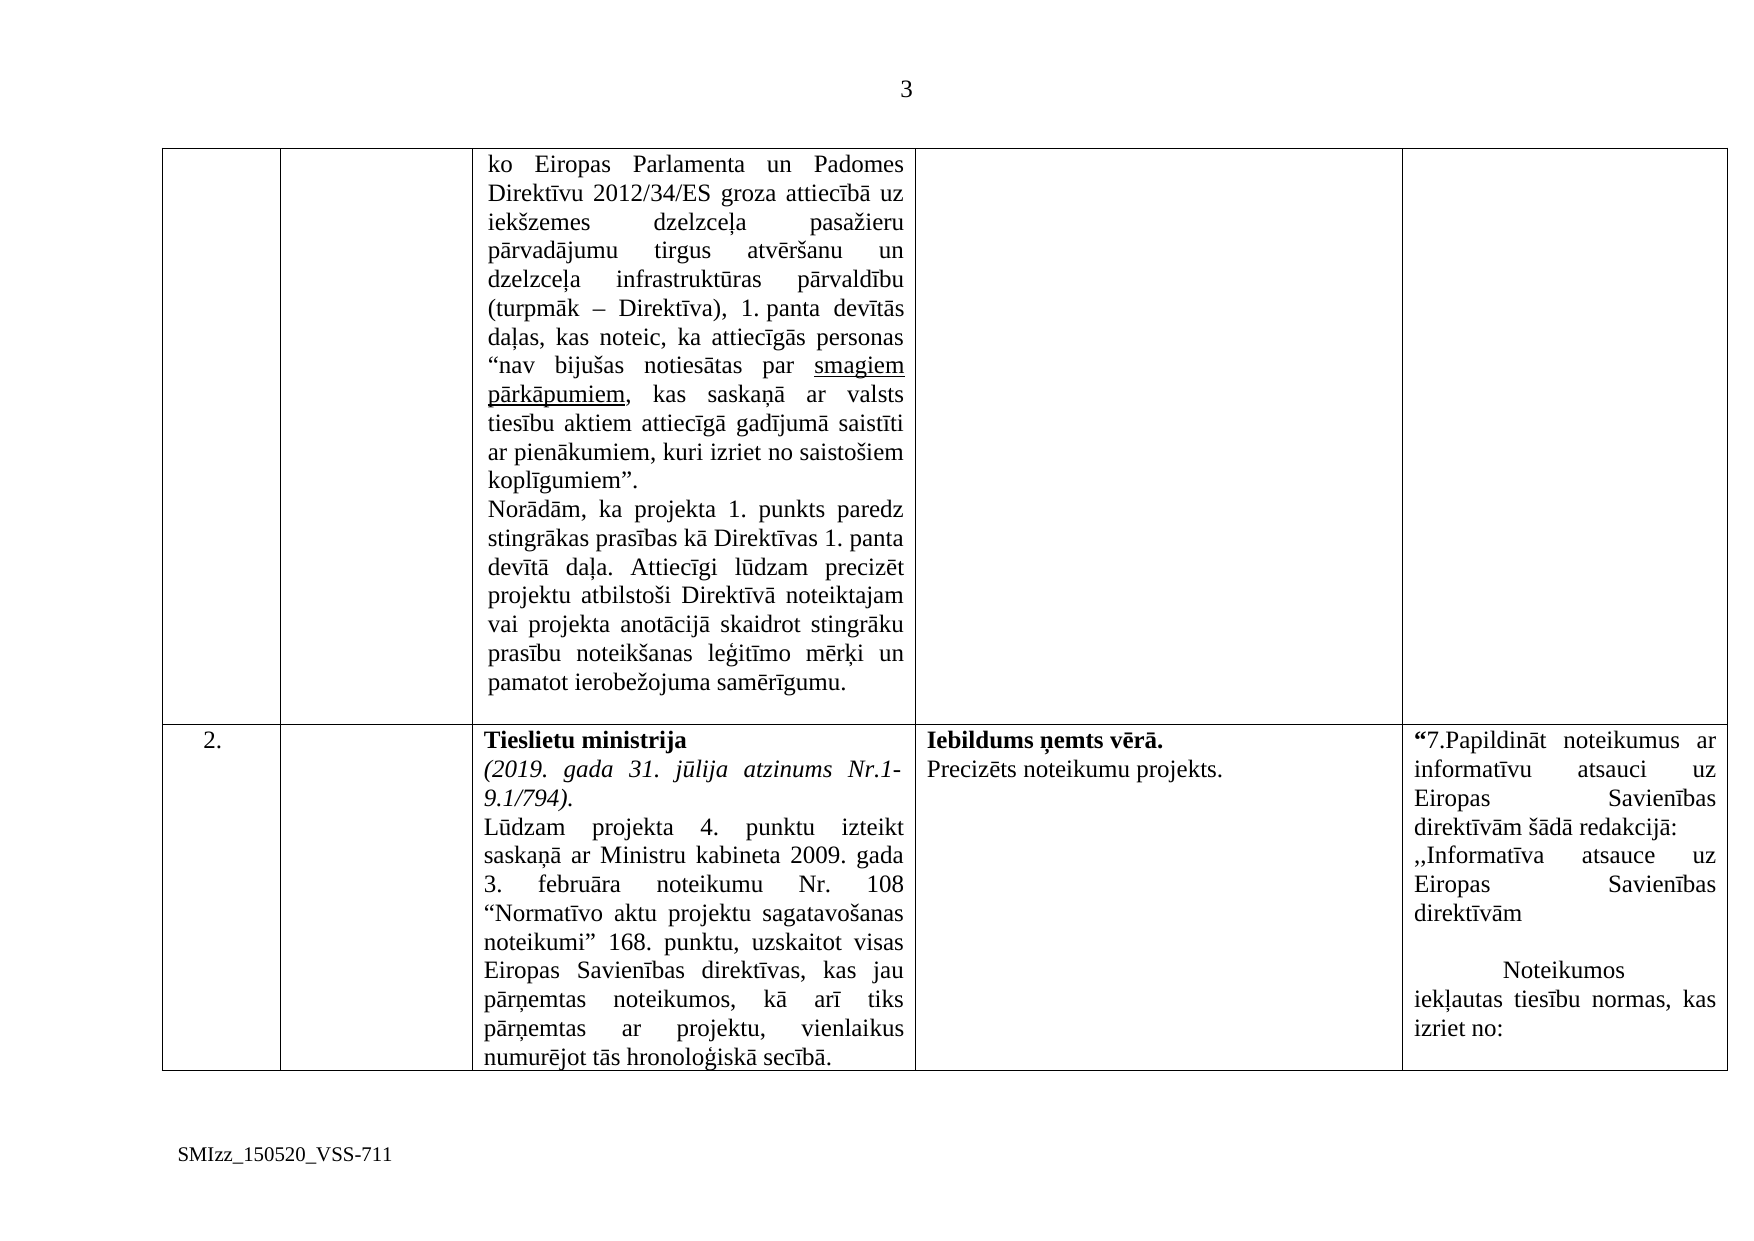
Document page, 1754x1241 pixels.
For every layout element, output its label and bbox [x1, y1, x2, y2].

table_cell [281, 149, 472, 724]
table_cell [916, 725, 1402, 1070]
table_cell [281, 725, 472, 1070]
table_cell [473, 725, 915, 1070]
table_cell [473, 149, 915, 724]
table_cell [916, 149, 1402, 724]
table_cell [163, 149, 280, 724]
table_cell [1403, 725, 1727, 1070]
table_cell [163, 725, 280, 1070]
table_cell [1403, 149, 1727, 724]
